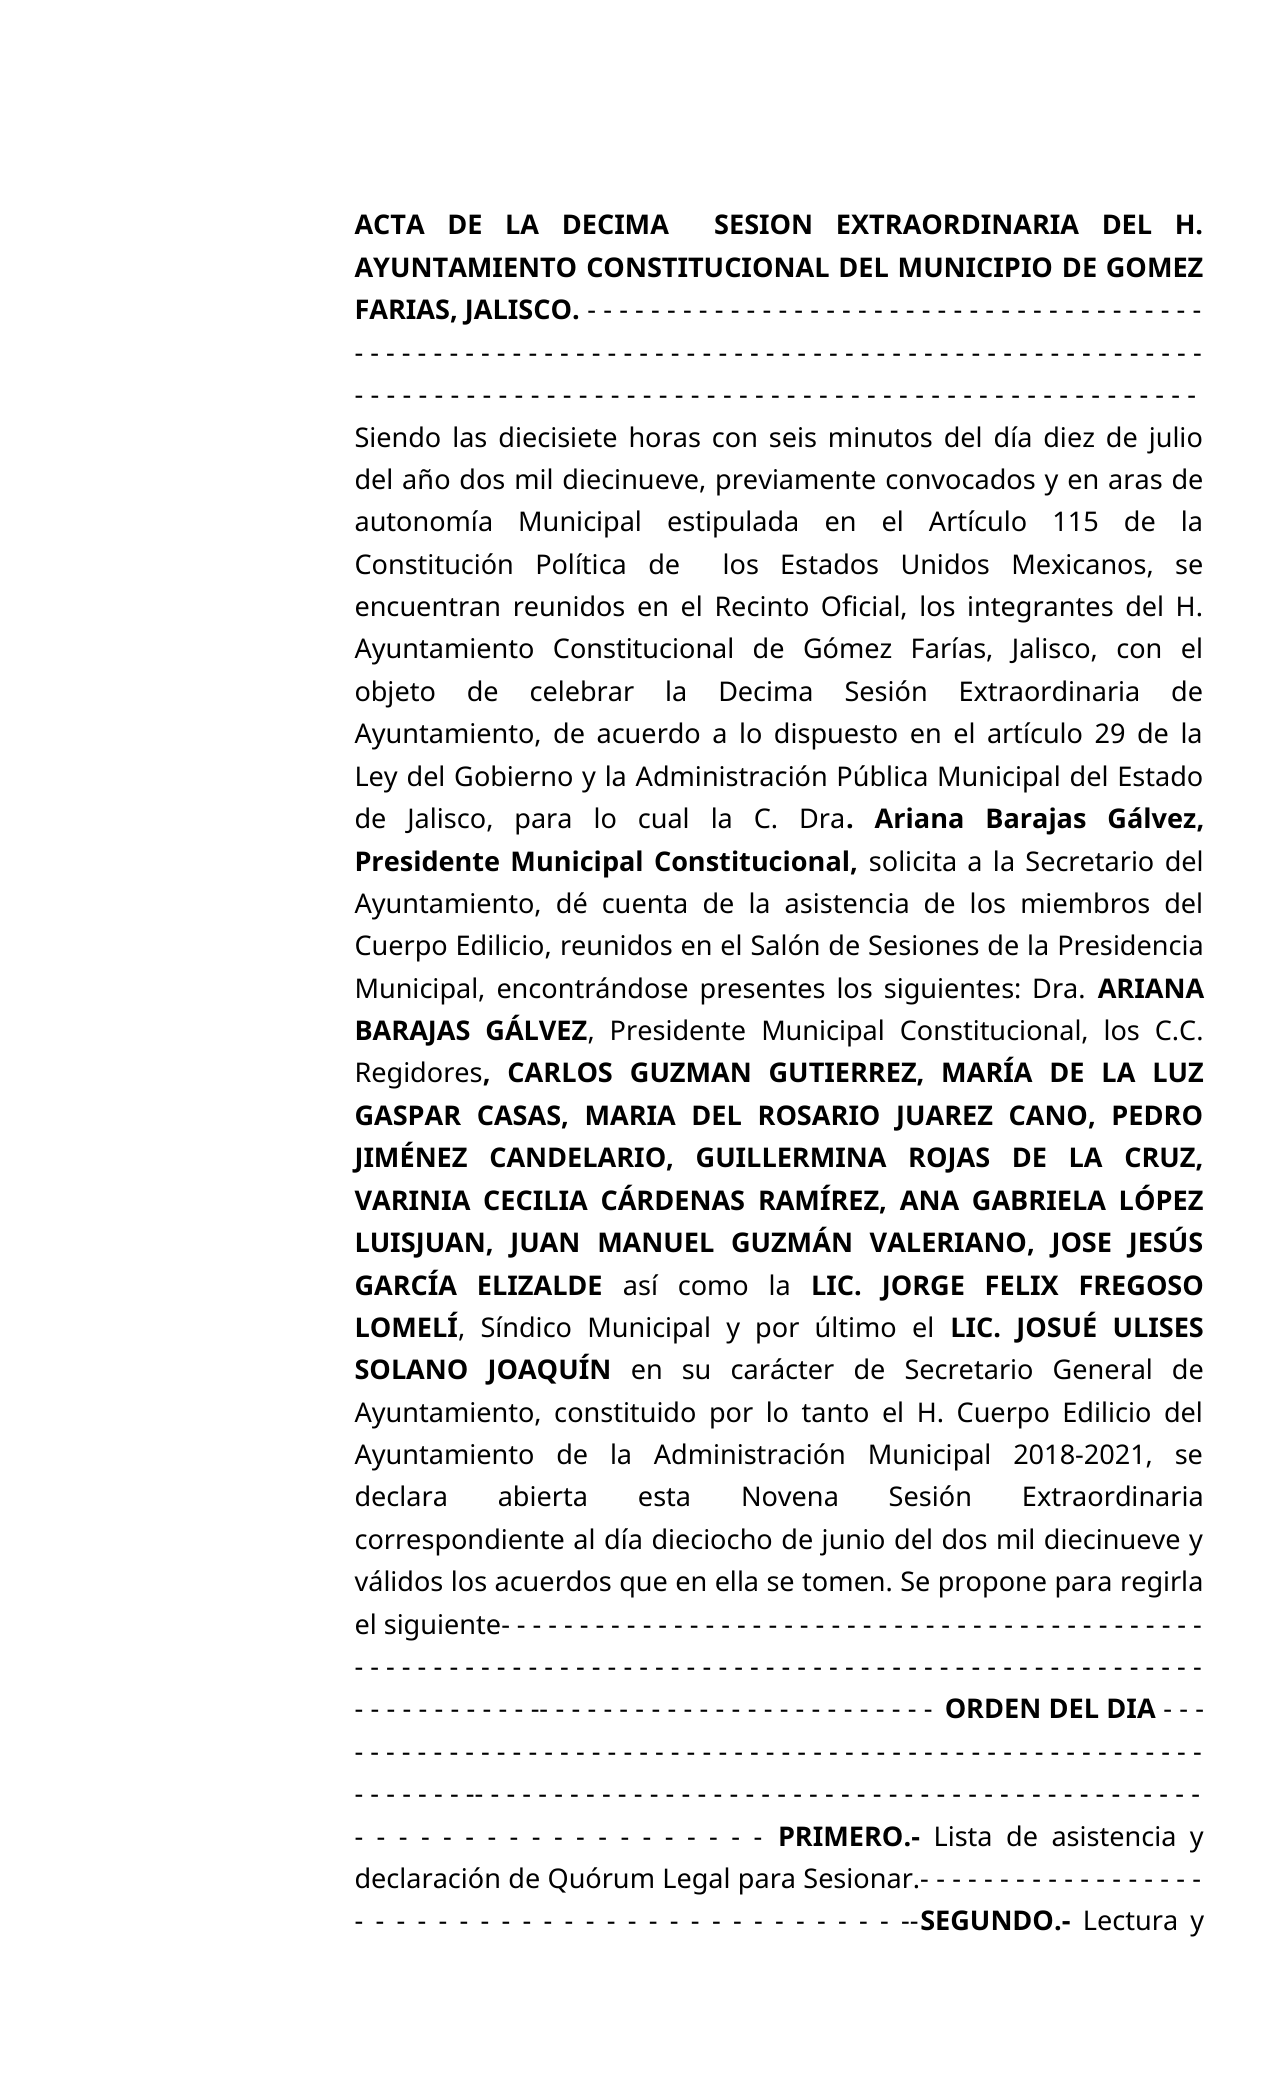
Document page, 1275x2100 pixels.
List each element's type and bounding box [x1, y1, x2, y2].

text [354, 206, 1204, 1939]
